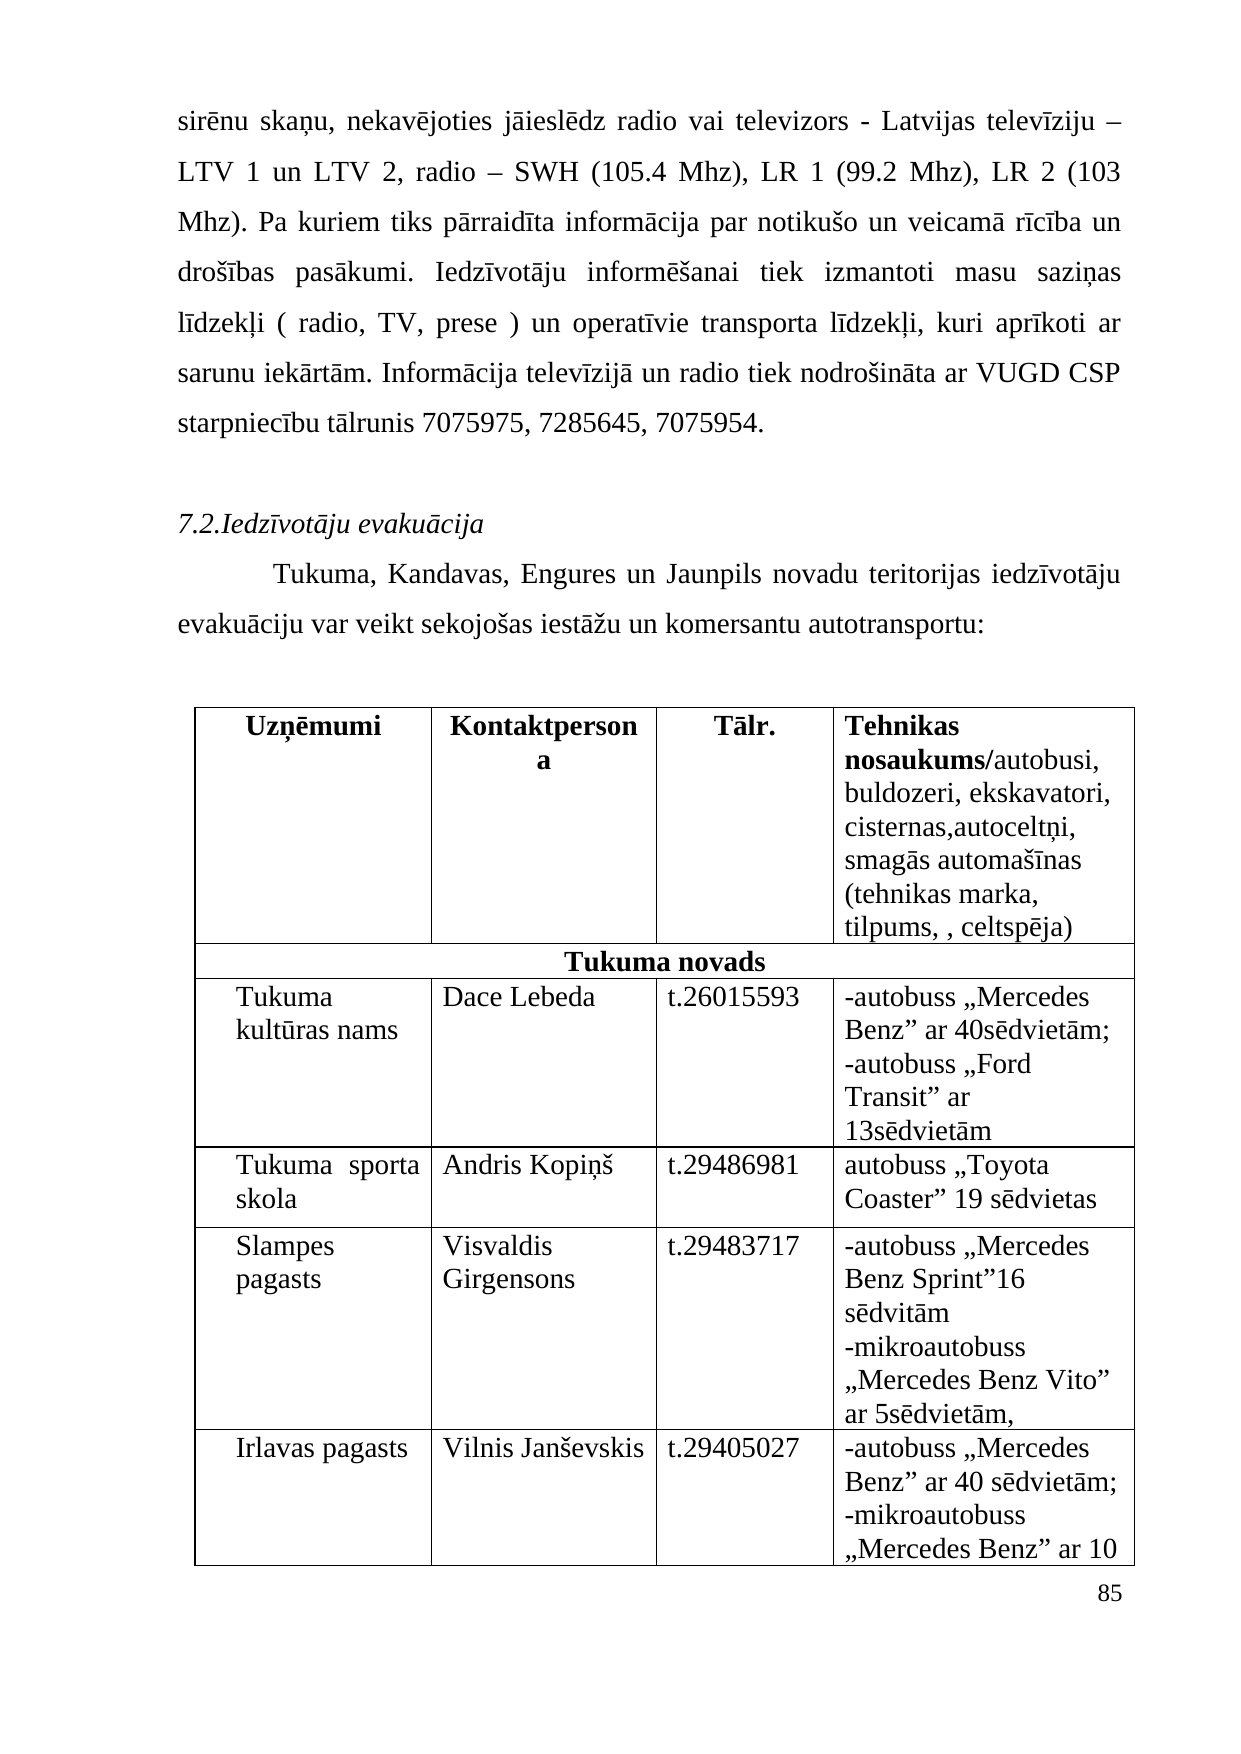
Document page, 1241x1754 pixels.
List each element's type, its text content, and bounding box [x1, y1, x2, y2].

text Tukuma, Kandavas, Engures un Jaunpils novadu teritorijas iedzīvotāju evakuāciju var veikt sekojošas iestāžu un komersantu autotransportu: [177, 556, 1122, 640]
table_header Uzņēmumi [196, 708, 431, 943]
table_cell -autobuss „Mercedes Benz” ar 40sēdvietām; -autobuss „Ford Transit” ar 13sēdvietām [834, 979, 1134, 1146]
table_cell t.29405027 [657, 1430, 833, 1564]
table_cell Irlavas pagasts [196, 1430, 431, 1564]
table_cell autobuss „Toyota Coaster” 19 sēdvietas [834, 1148, 1134, 1227]
table_cell Dace Lebeda [432, 979, 656, 1146]
table_cell -autobuss „Mercedes Benz Sprint”16 sēdvitām -mikroautobuss „Mercedes Benz Vito” ar 5sēdvietām, [834, 1228, 1134, 1429]
table_cell t.26015593 [657, 979, 833, 1146]
table_header Tehnikas nosaukums/autobusi, buldozeri, ekskavatori, cisternas,autoceltņi, smagās automašīnas (tehnikas marka, tilpums, , celtspēja) [834, 708, 1134, 943]
table_cell Slampes pagasts [196, 1228, 431, 1429]
table_cell Tukuma sporta skola [196, 1148, 431, 1227]
table_cell Visvaldis Girgensons [432, 1228, 656, 1429]
table_header Kontaktpersona [432, 708, 656, 943]
table_header Tālr. [657, 708, 833, 943]
table_cell t.29486981 [657, 1148, 833, 1227]
subtitle 7.2.Iedzīvotāju evakuācija [177, 506, 1122, 539]
table_cell Vilnis Janševskis [432, 1430, 656, 1564]
table_cell Tukuma kultūras nams [196, 979, 431, 1146]
table_cell t.29483717 [657, 1228, 833, 1429]
table_cell Tukuma novads [196, 944, 1134, 978]
table_cell Andris Kopiņš [432, 1148, 656, 1227]
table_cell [834, 1430, 1134, 1564]
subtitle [147, 103, 1122, 439]
